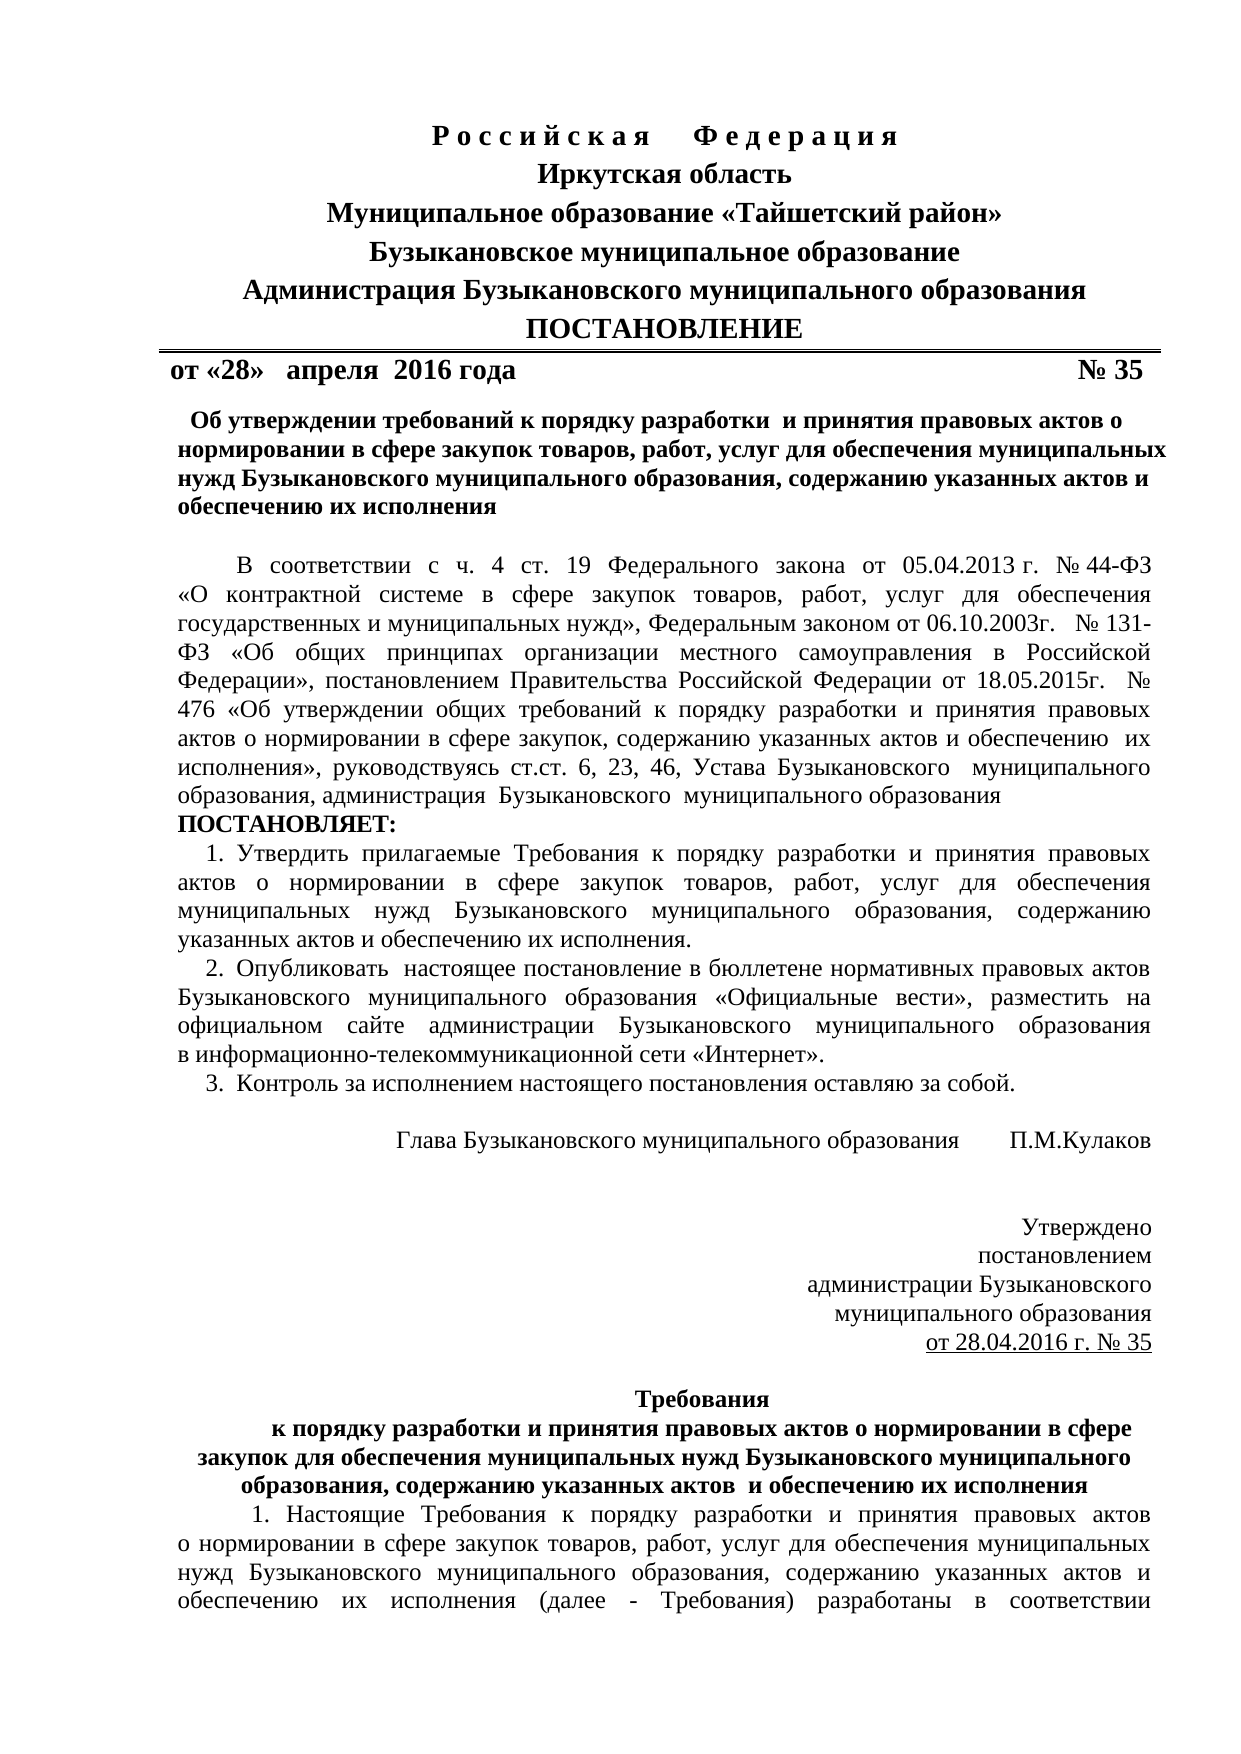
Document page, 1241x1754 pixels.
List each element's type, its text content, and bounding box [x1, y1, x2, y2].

text к порядку разработки и принятия правовых актов о нормировании в сфере закупок для обеспечения муниципальных нужд Бузыкановского муниципального образования, содержанию указанных актов и обеспечению их исполнения [177, 1413, 1152, 1499]
list Утвердить прилагаемые Требования к порядку разработки и принятия правовых актов о нормировании в сфере закупок товаров, работ, услуг для обеспечения муниципальных нужд Бузыкановского муниципального образования, содержанию указанных актов и обеспечению их исполнения. [177, 838, 1152, 953]
text постановлением [177, 1240, 1152, 1269]
text Требования [177, 1384, 1152, 1413]
text администрации Бузыкановского [177, 1269, 1152, 1298]
text Бузыкановское муниципальное образование [177, 234, 1152, 267]
text Р о с с и й с к а я Ф е д е р а ц и я [177, 118, 1152, 152]
text муниципального образования [177, 1298, 1152, 1327]
list Опубликовать настоящее постановление в бюллетене нормативных правовых актов Бузыкановского муниципального образования «Официальные вести», разместить на официальном сайте администрации Бузыкановского муниципального образования в информационно-телекоммуникационной сети «Интернет». [177, 953, 1152, 1068]
text ПОСТАНОВЛЕНИЕ [177, 311, 1152, 344]
table_cell Об утверждении требований к порядку разработки и принятия правовых актов о нормировании в сфере закупок товаров, работ, услуг для обеспечения муниципальных нужд Бузыкановского муниципального образования, содержанию указанных актов и обеспечению их исполнения [166, 405, 1186, 520]
text Администрация Бузыкановского муниципального образования [177, 272, 1152, 306]
text ПОСТАНОВЛЯЕТ: [177, 809, 1152, 838]
text от 28.04.2016 г. № 35 [177, 1327, 1152, 1355]
list Глава Бузыкановского муниципального образования П.М.Кулаков [177, 1125, 1152, 1154]
text В соответствии с ч. 4 ст. 19 Федерального закона от 05.04.2013 г. № 44-ФЗ «О контрактной системе в сфере закупок товаров, работ, услуг для обеспечения государственных и муниципальных нужд», Федеральным законом от 06.10.2003г. № 131-ФЗ «Об общих принципах организации местного самоуправления в Российской Федерации», постановлением Правительства Российской Федерации от 18.05.2015г. № 476 «Об утверждении общих требований к порядку разработки и принятия правовых актов о нормировании в сфере закупок, содержанию указанных актов и обеспечению их исполнения», руководствуясь ст.ст. 6, 23, 46, Устава Бузыкановского муниципального образования, администрация Бузыкановского муниципального образования [177, 550, 1152, 809]
text Иркутская область [177, 157, 1152, 190]
list Контроль за исполнением настоящего постановления оставляю за собой. [215, 1068, 1152, 1097]
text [177, 1499, 1152, 1614]
text Муниципальное образование «Тайшетский район» [177, 195, 1152, 229]
table_header от «28» апреля 2016 года № 35 [159, 353, 1161, 405]
text Утверждено [177, 1212, 1152, 1240]
